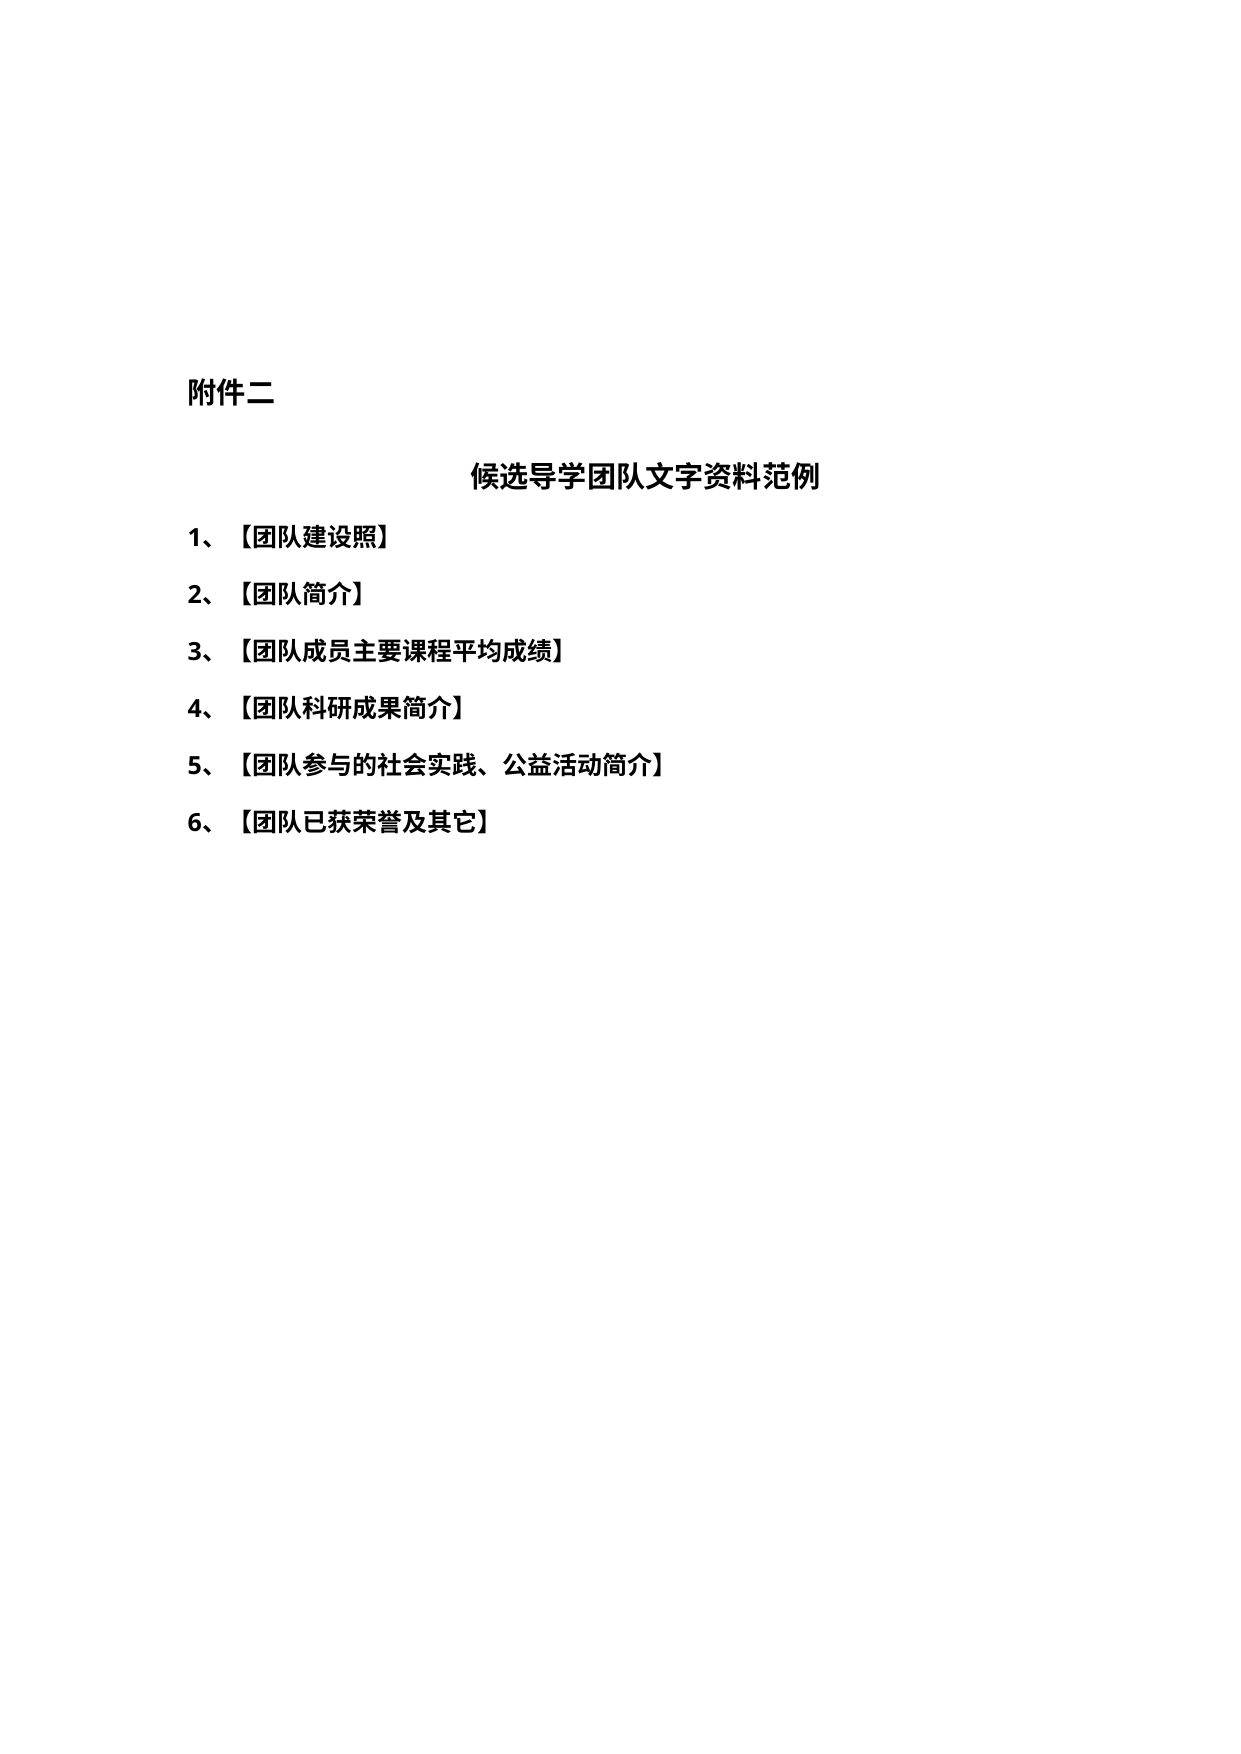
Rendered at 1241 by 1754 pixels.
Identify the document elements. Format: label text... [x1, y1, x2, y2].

text 6、【团队已获荣誉及其它】 [187, 802, 1053, 839]
text 3、【团队成员主要课程平均成绩】 [187, 631, 1053, 667]
text 1、【团队建设照】 [187, 517, 1053, 553]
text 5、【团队参与的社会实践、公益活动简介】 [187, 745, 1053, 782]
text 候选导学团队文字资料范例 [187, 454, 1053, 496]
text 2、【团队简介】 [187, 574, 1053, 610]
text 4、【团队科研成果简介】 [187, 688, 1053, 724]
text 附件二 [187, 369, 1053, 412]
